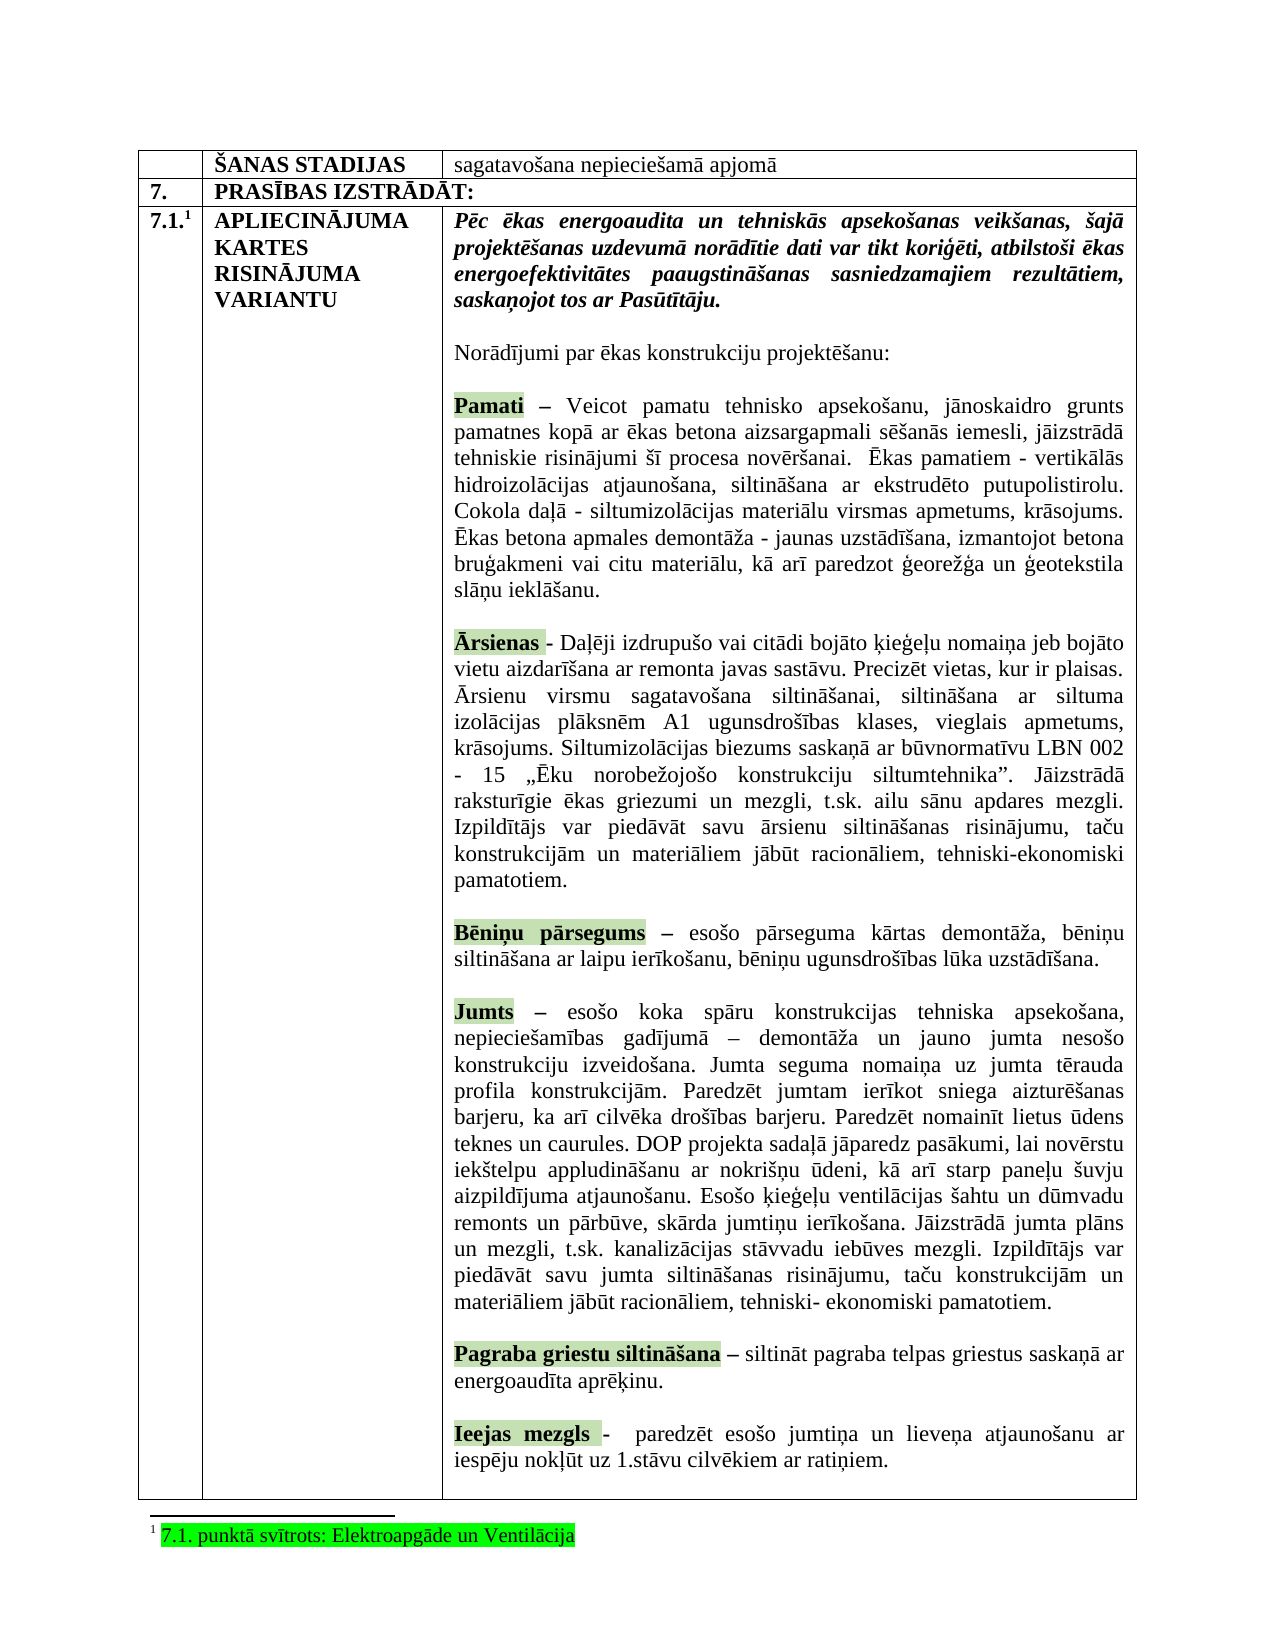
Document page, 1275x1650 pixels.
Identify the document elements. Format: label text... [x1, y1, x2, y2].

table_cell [203, 151, 442, 177]
table_cell 7.1. [139, 207, 202, 1499]
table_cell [203, 207, 442, 1499]
table_cell 6. [139, 151, 202, 177]
table_cell 7. [139, 179, 202, 206]
table_cell PRASĪBAS IZSTRĀDĀT: [203, 179, 1136, 206]
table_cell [443, 151, 1136, 177]
